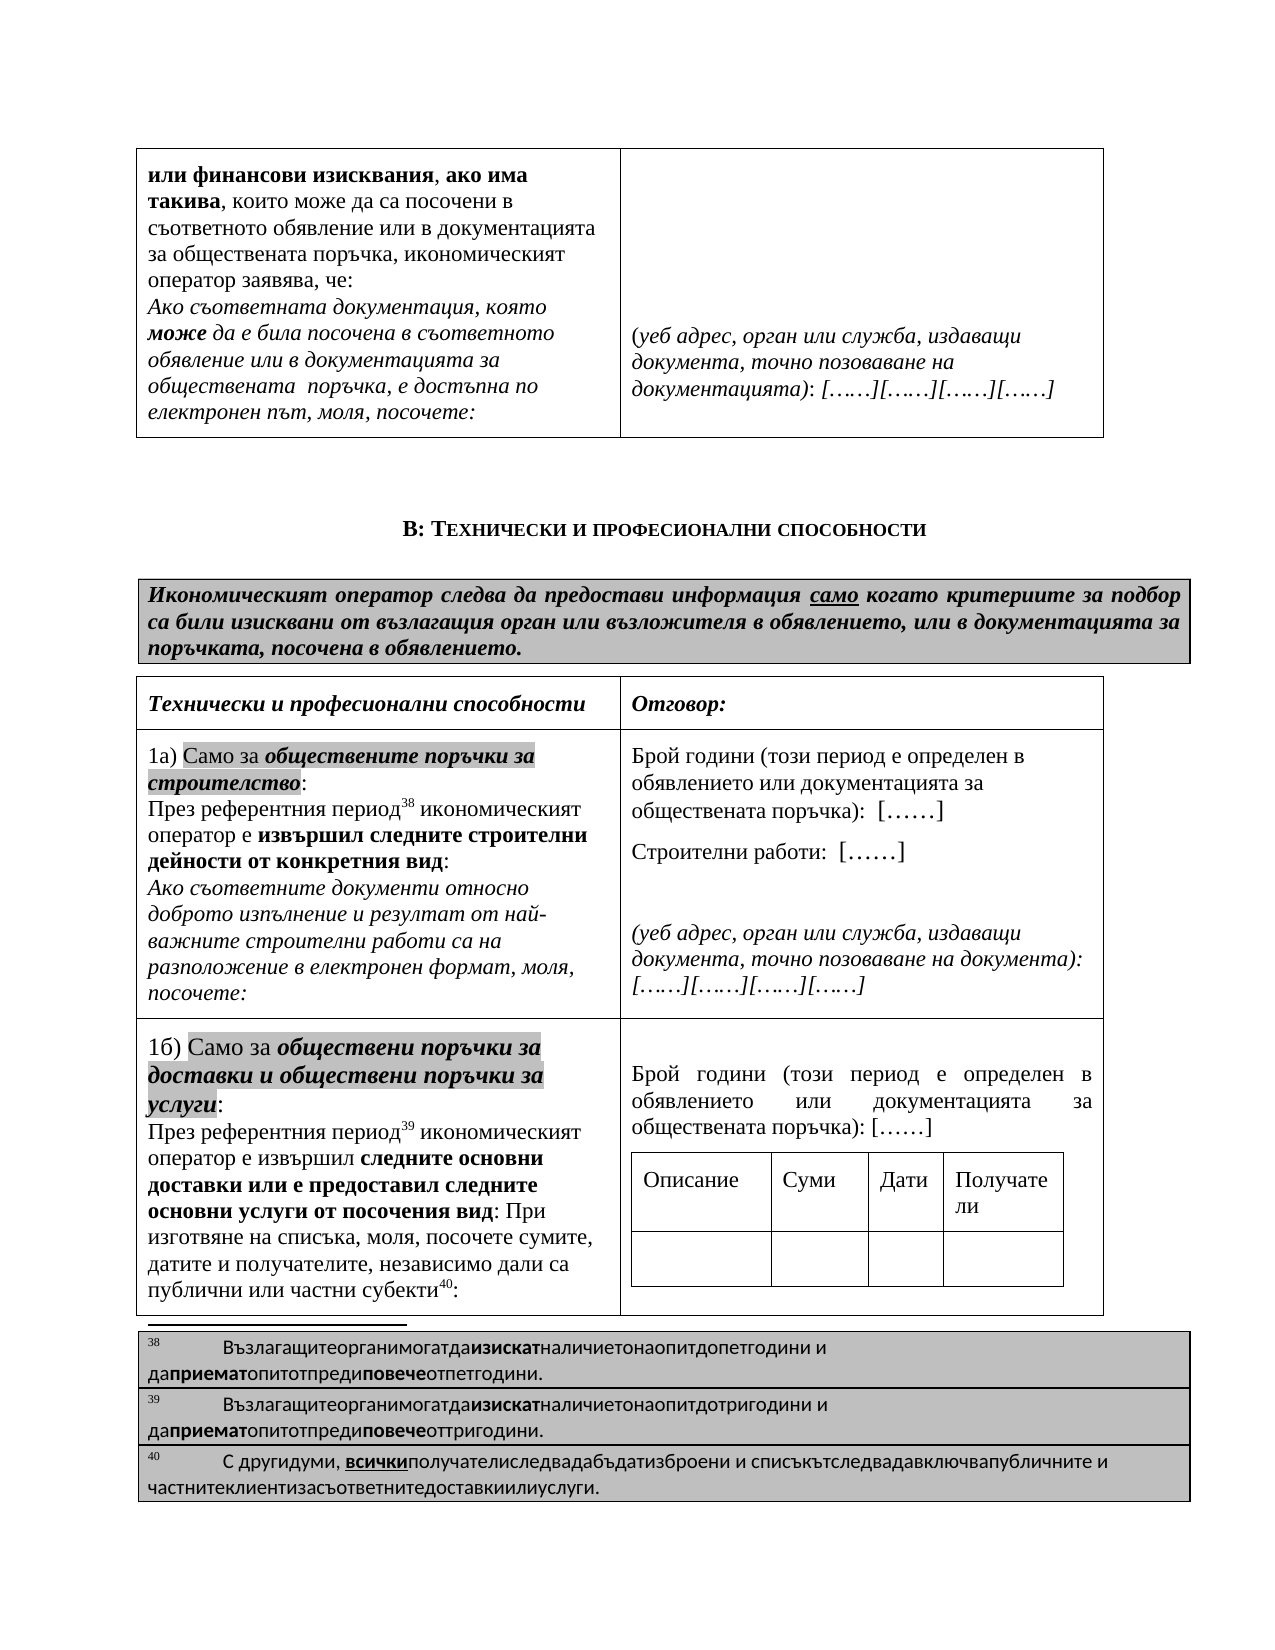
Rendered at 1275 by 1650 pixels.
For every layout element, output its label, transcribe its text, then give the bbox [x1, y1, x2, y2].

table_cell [137, 149, 620, 437]
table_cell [621, 149, 1103, 437]
table_cell Брой години (този период е определен в обявлението или документацията за обществената поръчка): [……] [621, 1019, 1103, 1315]
table_header Отговор: [621, 677, 1103, 729]
table_header Технически и професионални способности [137, 677, 620, 729]
text Икономическият оператор следва да предостави информация само когато критериите за подбор са били изисквани от възлагащия орган или възложителя в обявлението, или в документацията за поръчката, посочена в обявлението. [139, 580, 1189, 663]
table_cell 1а) Само за обществените поръчки за строителство: През референтния период икономическият оператор е извършил следните строителни дейности от конкретния вид: Ако съответните документи относно доброто изпълнение и резултат от най-важните строителни работи са на разположение в електронен формат, моля, посочете: [137, 730, 620, 1018]
table_cell Брой години (този период е определен в обявлението или документацията за обществената поръчка): [……] Строителни работи: [……] (уеб адрес, орган или служба, издаващи документа, точно позоваване на документа): [……][……][……][……] [621, 730, 1103, 1018]
text В: Технически и професионални способности [148, 514, 1181, 541]
table_cell 1б) Само за обществени поръчки за доставки и обществени поръчки за услуги: През референтния период икономическият оператор е извършил следните основни доставки или е предоставил следните основни услуги от посочения вид: При изготвяне на списъка, моля, посочете сумите, датите и получателите, независимо дали са публични или частни субекти: [137, 1019, 620, 1315]
